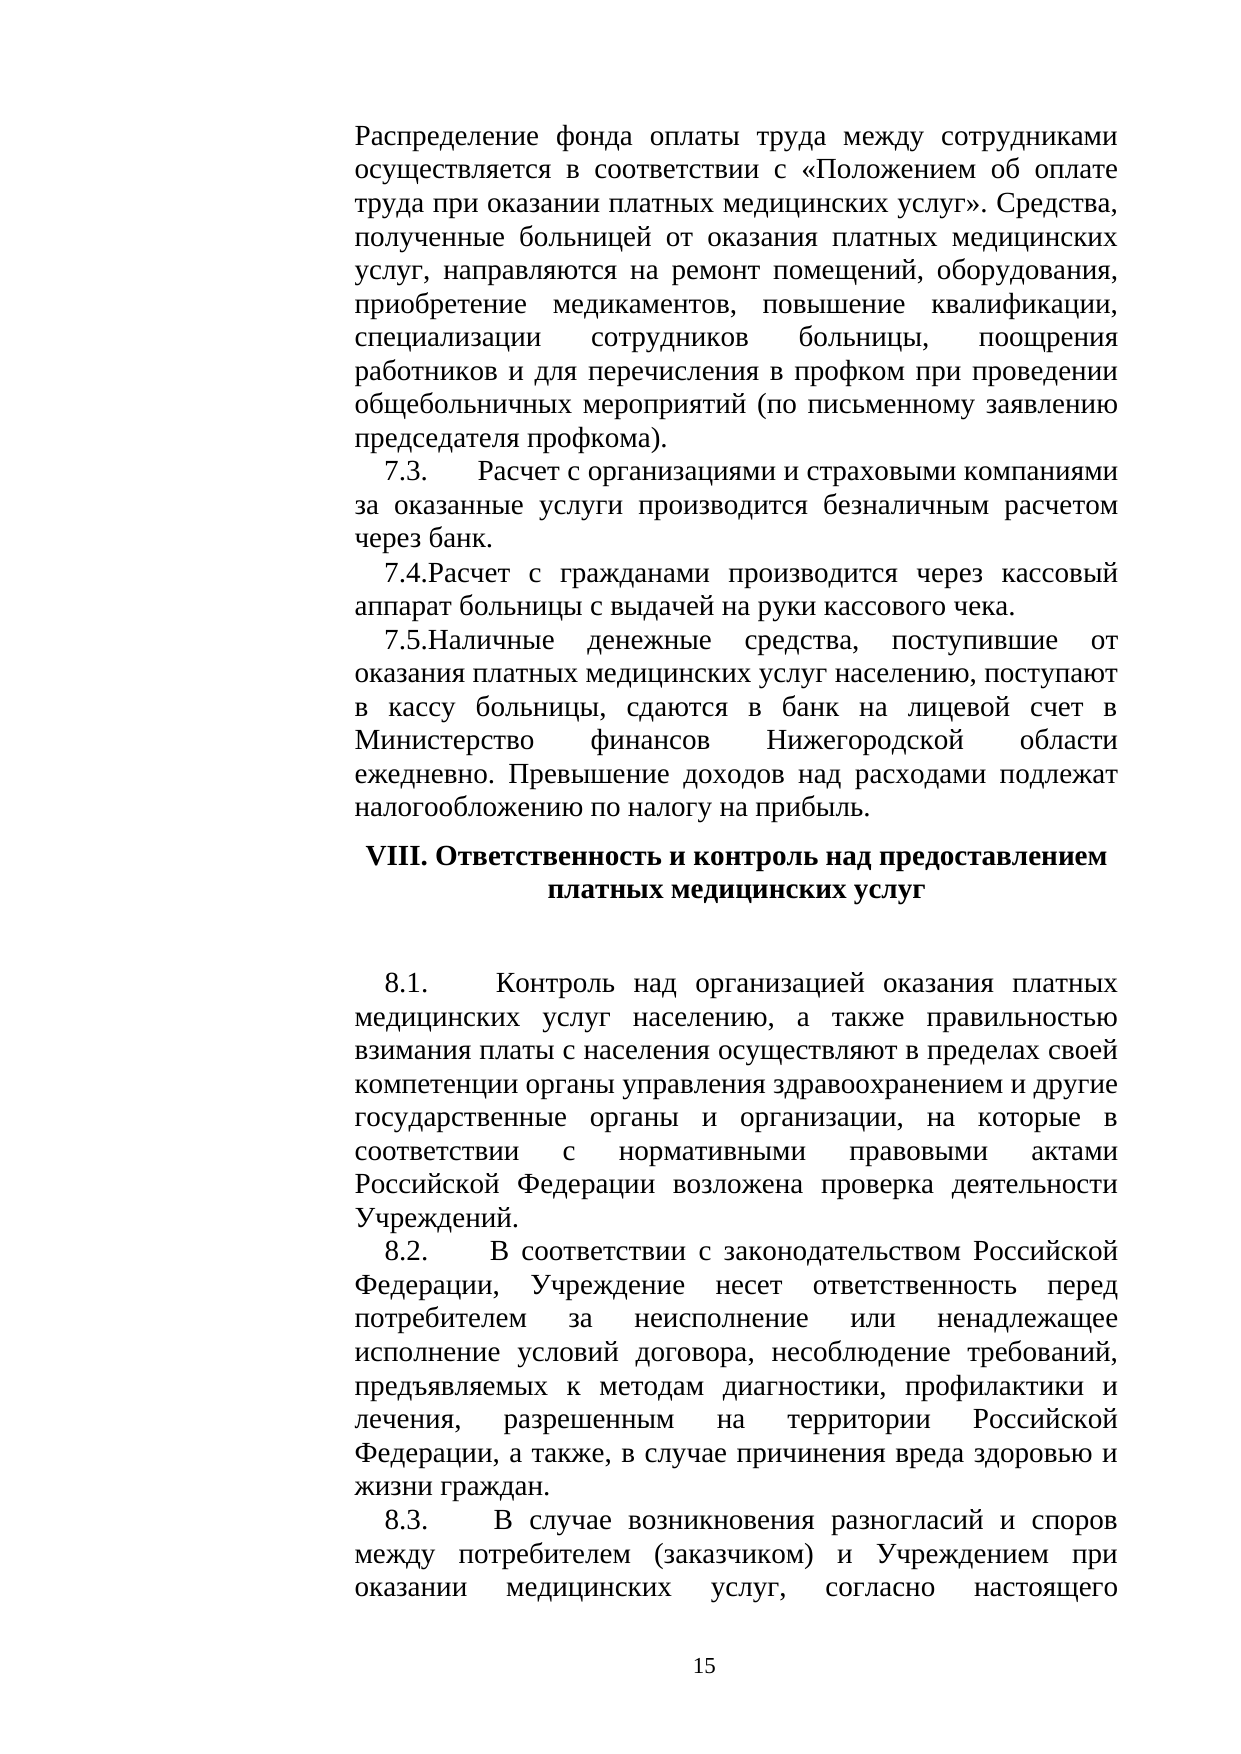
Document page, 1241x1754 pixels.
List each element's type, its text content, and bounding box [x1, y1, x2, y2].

text 7.5.Наличные денежные средства, поступившие от оказания платных медицинских услуг населению, поступают в кассу больницы, сдаются в банк на лицевой счет в Министерство финансов Нижегородской области ежедневно. Превышение доходов над расходами подлежат налогообложению по налогу на прибыль. [354, 622, 1118, 823]
list Контроль над организацией оказания платных медицинских услуг населению, а также правильностью взимания платы с населения осуществляют в пределах своей компетенции органы управления здравоохранением и другие государственные органы и организации, на которые в соответствии с нормативными правовыми актами Российской Федерации возложена проверка деятельности Учреждений. [354, 965, 1118, 1233]
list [354, 1502, 1118, 1603]
text 7.4.Расчет с гражданами производится через кассовый аппарат больницы с выдачей на руки кассового чека. [354, 555, 1118, 622]
list Расчет с организациями и страховыми компаниями за оказанные услуги производится безналичным расчетом через банк. [354, 453, 1118, 554]
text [354, 118, 1118, 453]
text VIII. Ответственность и контроль над предоставлением платных медицинских услуг [354, 838, 1119, 905]
list В соответствии с законодательством Российской Федерации, Учреждение несет ответственность перед потребителем за неисполнение или ненадлежащее исполнение условий договора, несоблюдение требований, предъявляемых к методам диагностики, профилактики и лечения, разрешенным на территории Российской Федерации, а также, в случае причинения вреда здоровью и жизни граждан. [354, 1233, 1118, 1502]
